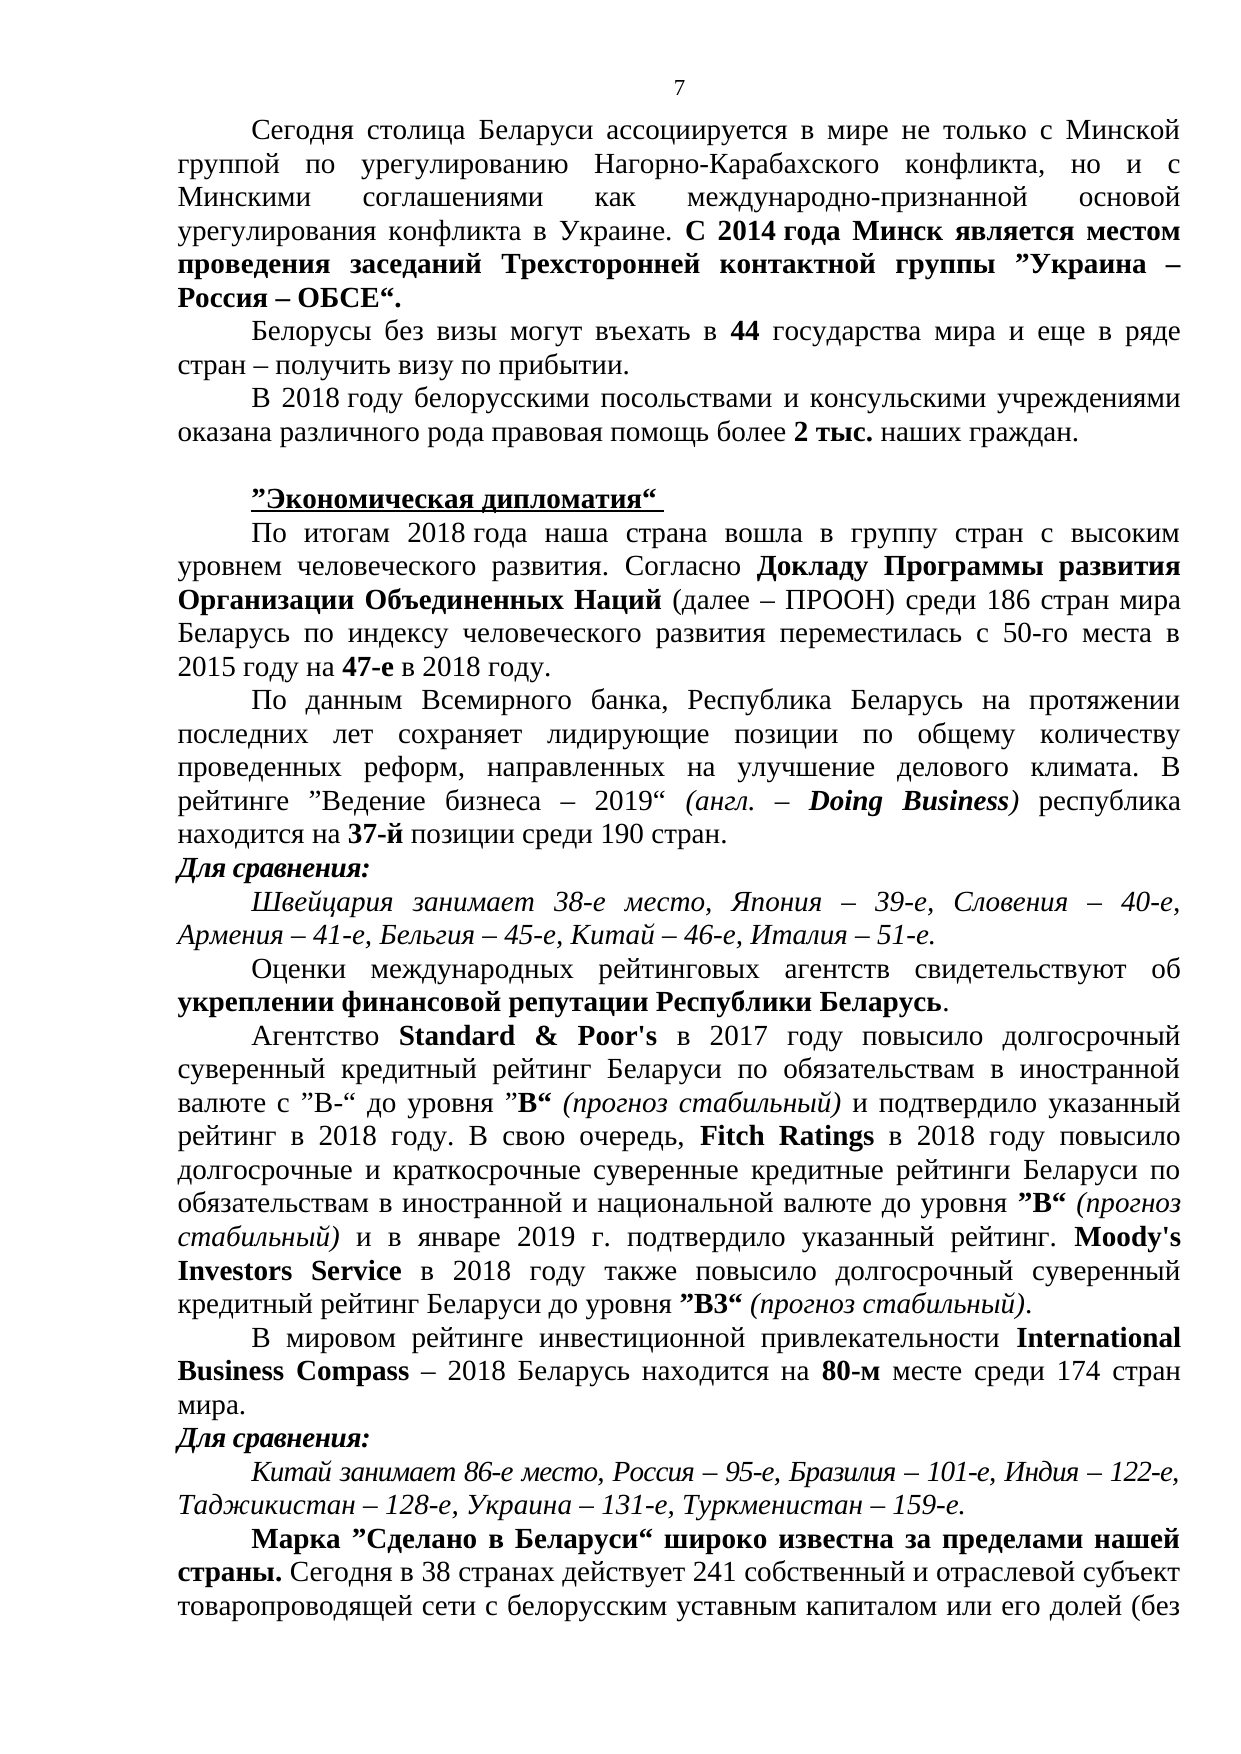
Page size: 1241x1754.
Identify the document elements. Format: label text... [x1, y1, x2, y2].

text ”Экономическая дипломатия“ [177, 481, 1181, 515]
text Оценки международных рейтинговых агентств свидетельствуют об укреплении финансовой репутации Республики Беларусь. [177, 951, 1181, 1018]
text Швейцария занимает 38-е место, Япония – 39-е, Словения – 40-е, Армения – 41-е, Бельгия – 45-е, Китай – 46-е, Италия – 51-е. [177, 884, 1181, 951]
text В мировом рейтинге инвестиционной привлекательности International Business Compass – 2018 Беларусь находится на 80-м месте среди 174 стран мира. [177, 1320, 1181, 1420]
text Белорусы без визы могут въехать в 44 государства мира и еще в ряде стран – получить визу по прибытии. [177, 313, 1181, 381]
text По итогам 2018 года наша страна вошла в группу стран с высоким уровнем человеческого развития. Согласно Докладу Программы развития Организации Объединенных Наций (далее – ПРООН) среди 186 стран мира Беларусь по индексу человеческого развития переместилась с 50-го места в 2015 году на 47-е в 2018 году. [177, 515, 1181, 682]
text Китай занимает 86-е место, Россия – 95-е, Бразилия – 101-е, Индия – 122-е, Таджикистан – 128-е, Украина – 131-е, Туркменистан – 159-е. [177, 1454, 1181, 1521]
text Сегодня столица Беларуси ассоциируется в мире не только с Минской группой по урегулированию Нагорно-Карабахского конфликта, но и с Минскими соглашениями как международно-признанной основой урегулирования конфликта в Украине. С 2014 года Минск является местом проведения заседаний Трехсторонней контактной группы ”Украина – Россия – ОБСЕ“. [177, 112, 1181, 313]
text Агентство Standard & Poor's в 2017 году повысило долгосрочный суверенный кредитный рейтинг Беларуси по обязательствам в иностранной валюте с ”B-“ до уровня ”B“ (прогноз стабильный) и подтвердило указанный рейтинг в 2018 году. В свою очередь, Fitch Ratings в 2018 году повысило долгосрочные и краткосрочные суверенные кредитные рейтинги Беларуси по обязательствам в иностранной и национальной валюте до уровня ”B“ (прогноз стабильный) и в январе 2019 г. подтвердило указанный рейтинг. Moody's Investors Service в 2018 году также повысило долгосрочный суверенный кредитный рейтинг Беларуси до уровня ”B3“ (прогноз стабильный). [177, 1018, 1181, 1320]
text По данным Всемирного банка, Республика Беларусь на протяжении последних лет сохраняет лидирующие позиции по общему количеству проведенных реформ, направленных на улучшение делового климата. В рейтинге ”Ведение бизнеса – 2019“ (англ. – Doing Business) республика находится на 37-й позиции среди 190 стран. [177, 682, 1181, 850]
text Для сравнения: [177, 850, 1181, 884]
text В 2018 году белорусскими посольствами и консульскими учреждениями оказана различного рода правовая помощь более 2 тыс. наших граждан. [177, 381, 1181, 448]
text Для сравнения: [177, 1420, 1181, 1454]
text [177, 1521, 1181, 1622]
